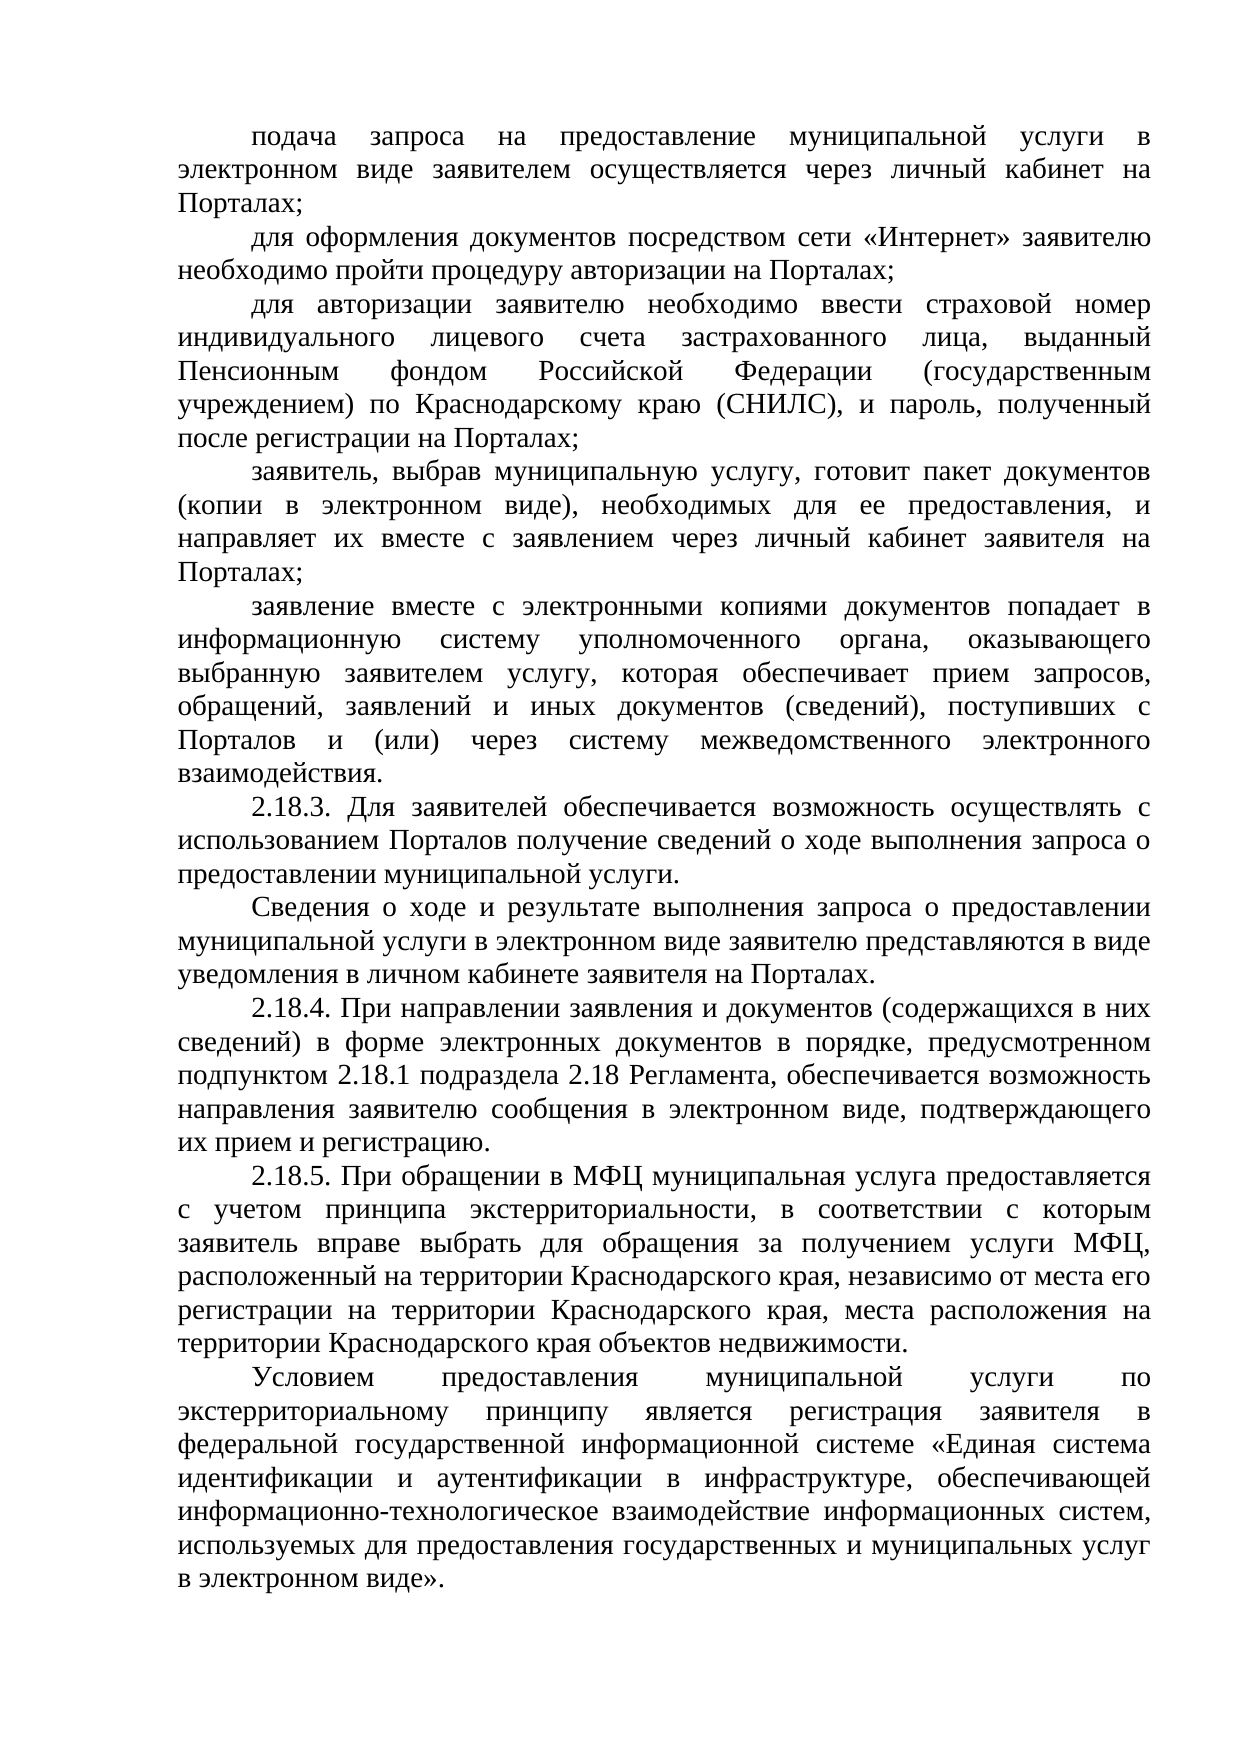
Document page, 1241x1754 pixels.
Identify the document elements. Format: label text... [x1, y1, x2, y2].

text 2.18.3. Для заявителей обеспечивается возможность осуществлять с использованием Порталов получение сведений о ходе выполнения запроса о предоставлении муниципальной услуги. [177, 789, 1152, 889]
text 2.18.4. При направлении заявления и документов (содержащихся в них сведений) в форме электронных документов в порядке, предусмотренном подпунктом 2.18.1 подраздела 2.18 Регламента, обеспечивается возможность направления заявителю сообщения в электронном виде, подтверждающего их прием и регистрацию. [177, 990, 1152, 1158]
text Сведения о ходе и результате выполнения запроса о предоставлении муниципальной услуги в электронном виде заявителю представляются в виде уведомления в личном кабинете заявителя на Порталах. [177, 889, 1152, 990]
text подача запроса на предоставление муниципальной услуги в электронном виде заявителем осуществляется через личный кабинет на Порталах; [177, 118, 1152, 219]
text Условием предоставления муниципальной услуги по экстерриториальному принципу является регистрация заявителя в федеральной государственной информационной системе «Единая система идентификации и аутентификации в инфраструктуре, обеспечивающей информационно-технологическое взаимодействие информационных систем, используемых для предоставления государственных и муниципальных услуг в электронном виде». [177, 1359, 1152, 1594]
text заявление вместе с электронными копиями документов попадает в информационную систему уполномоченного органа, оказывающего выбранную заявителем услугу, которая обеспечивает прием запросов, обращений, заявлений и иных документов (сведений), поступивших с Порталов и (или) через систему межведомственного электронного взаимодействия. [177, 588, 1152, 789]
text для авторизации заявителю необходимо ввести страховой номер индивидуального лицевого счета застрахованного лица, выданный Пенсионным фондом Российской Федерации (государственным учреждением) по Краснодарскому краю (СНИЛС), и пароль, полученный после регистрации на Порталах; [177, 286, 1152, 453]
text для оформления документов посредством сети «Интернет» заявителю необходимо пройти процедуру авторизации на Порталах; [177, 219, 1152, 286]
text заявитель, выбрав муниципальную услугу, готовит пакет документов (копии в электронном виде), необходимых для ее предоставления, и направляет их вместе с заявлением через личный кабинет заявителя на Порталах; [177, 453, 1152, 588]
text 2.18.5. При обращении в МФЦ муниципальная услуга предоставляется с учетом принципа экстерриториальности, в соответствии с которым заявитель вправе выбрать для обращения за получением услуги МФЦ, расположенный на территории Краснодарского края, независимо от места его регистрации на территории Краснодарского края, места расположения на территории Краснодарского края объектов недвижимости. [177, 1158, 1152, 1359]
